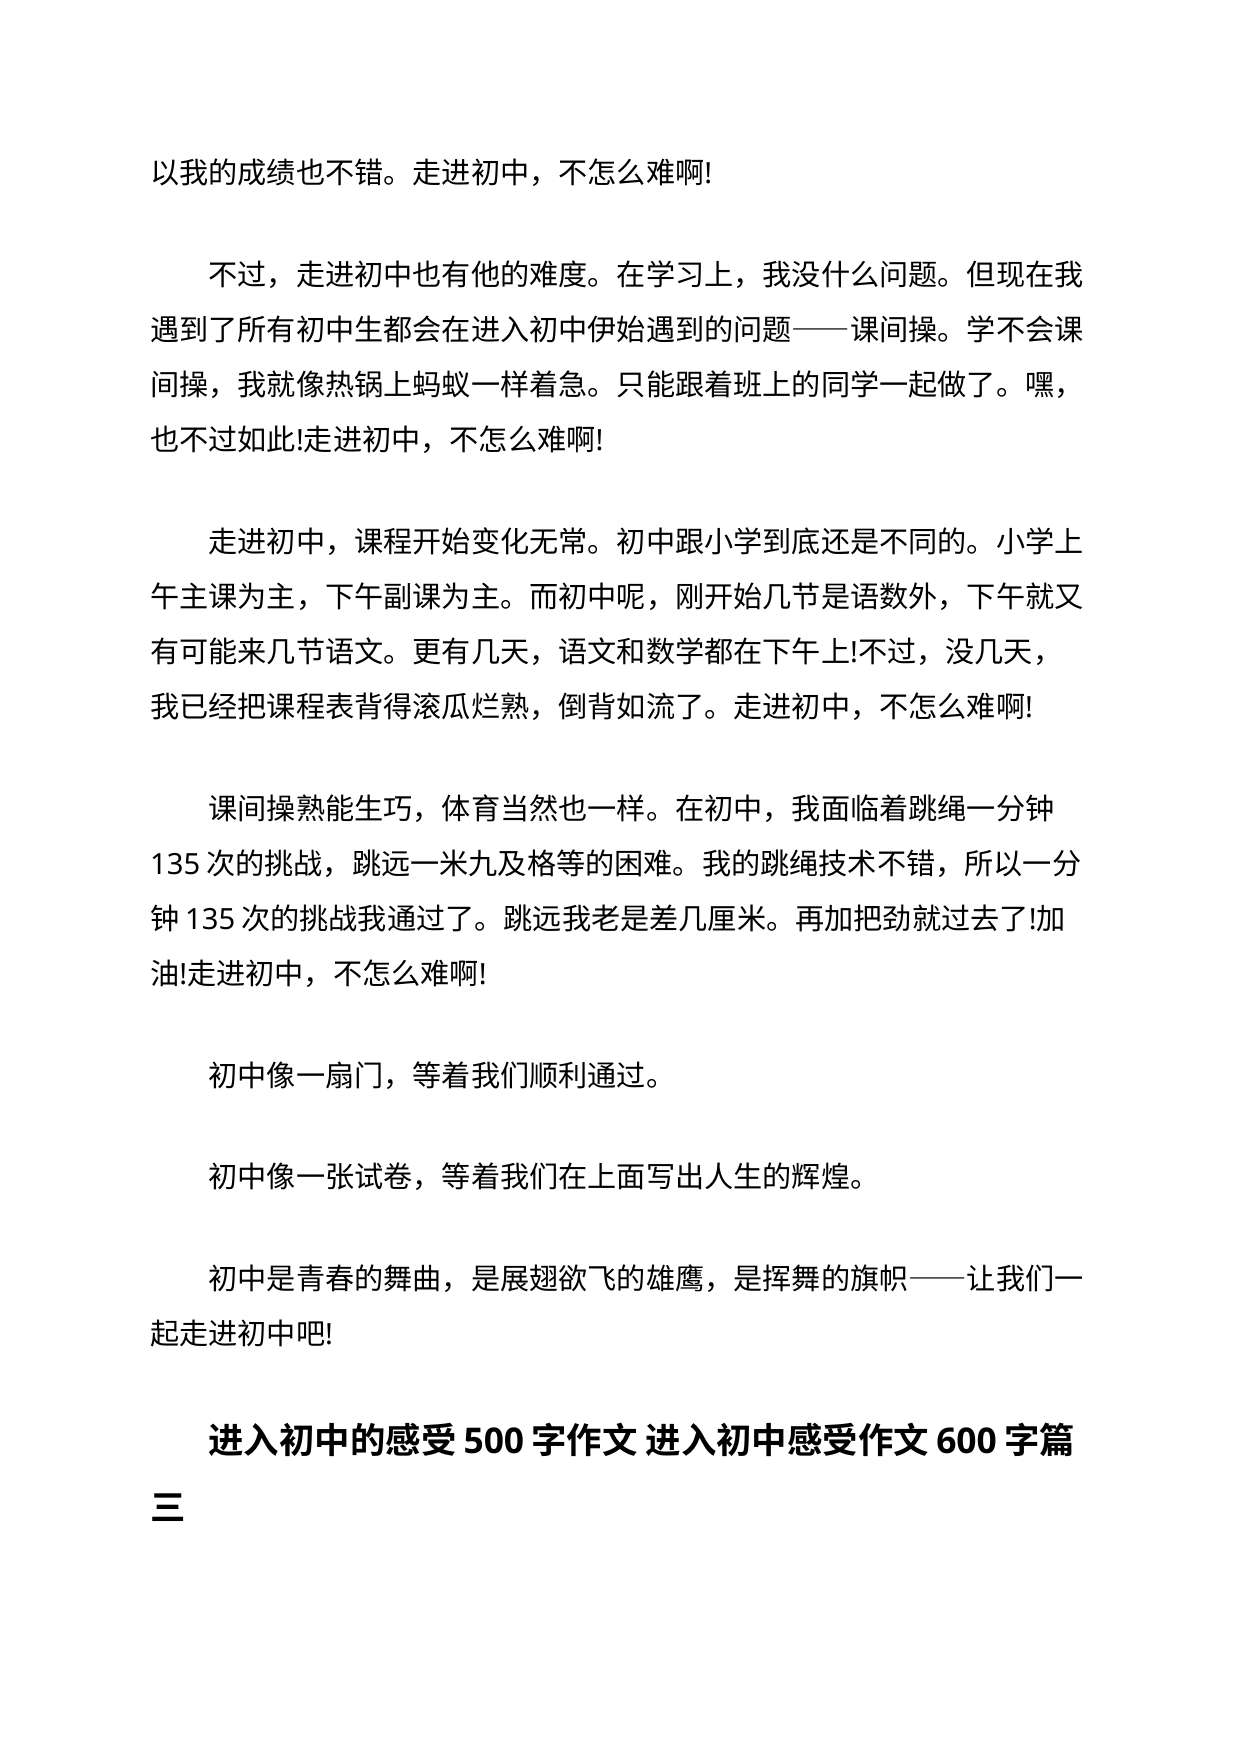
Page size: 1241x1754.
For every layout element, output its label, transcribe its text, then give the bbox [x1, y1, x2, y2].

text 课间操熟能生巧，体育当然也一样。在初中，我面临着跳绳一分钟135次的挑战，跳远一米九及格等的困难。我的跳绳技术不错，所以一分钟135次的挑战我通过了。跳远我老是差几厘米。再加把劲就过去了!加油!走进初中，不怎么难啊! [150, 785, 1090, 993]
text 初中是青春的舞曲，是展翅欲飞的雄鹰，是挥舞的旗帜——让我们一起走进初中吧! [150, 1256, 1090, 1353]
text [150, 150, 1090, 192]
text 走进初中，课程开始变化无常。初中跟小学到底还是不同的。小学上午主课为主，下午副课为主。而初中呢，刚开始几节是语数外，下午就又有可能来几节语文。更有几天，语文和数学都在下午上!不过，没几天，我已经把课程表背得滚瓜烂熟，倒背如流了。走进初中，不怎么难啊! [150, 519, 1090, 726]
text 不过，走进初中也有他的难度。在学习上，我没什么问题。但现在我遇到了所有初中生都会在进入初中伊始遇到的问题——课间操。学不会课间操，我就像热锅上蚂蚁一样着急。只能跟着班上的同学一起做了。嘿，也不过如此!走进初中，不怎么难啊! [150, 252, 1090, 459]
text 初中像一张试卷，等着我们在上面写出人生的辉煌。 [150, 1154, 1090, 1196]
text 初中像一扇门，等着我们顺利通过。 [150, 1052, 1090, 1094]
text 进入初中的感受500字作文 进入初中感受作文600字篇三 [150, 1413, 1090, 1531]
